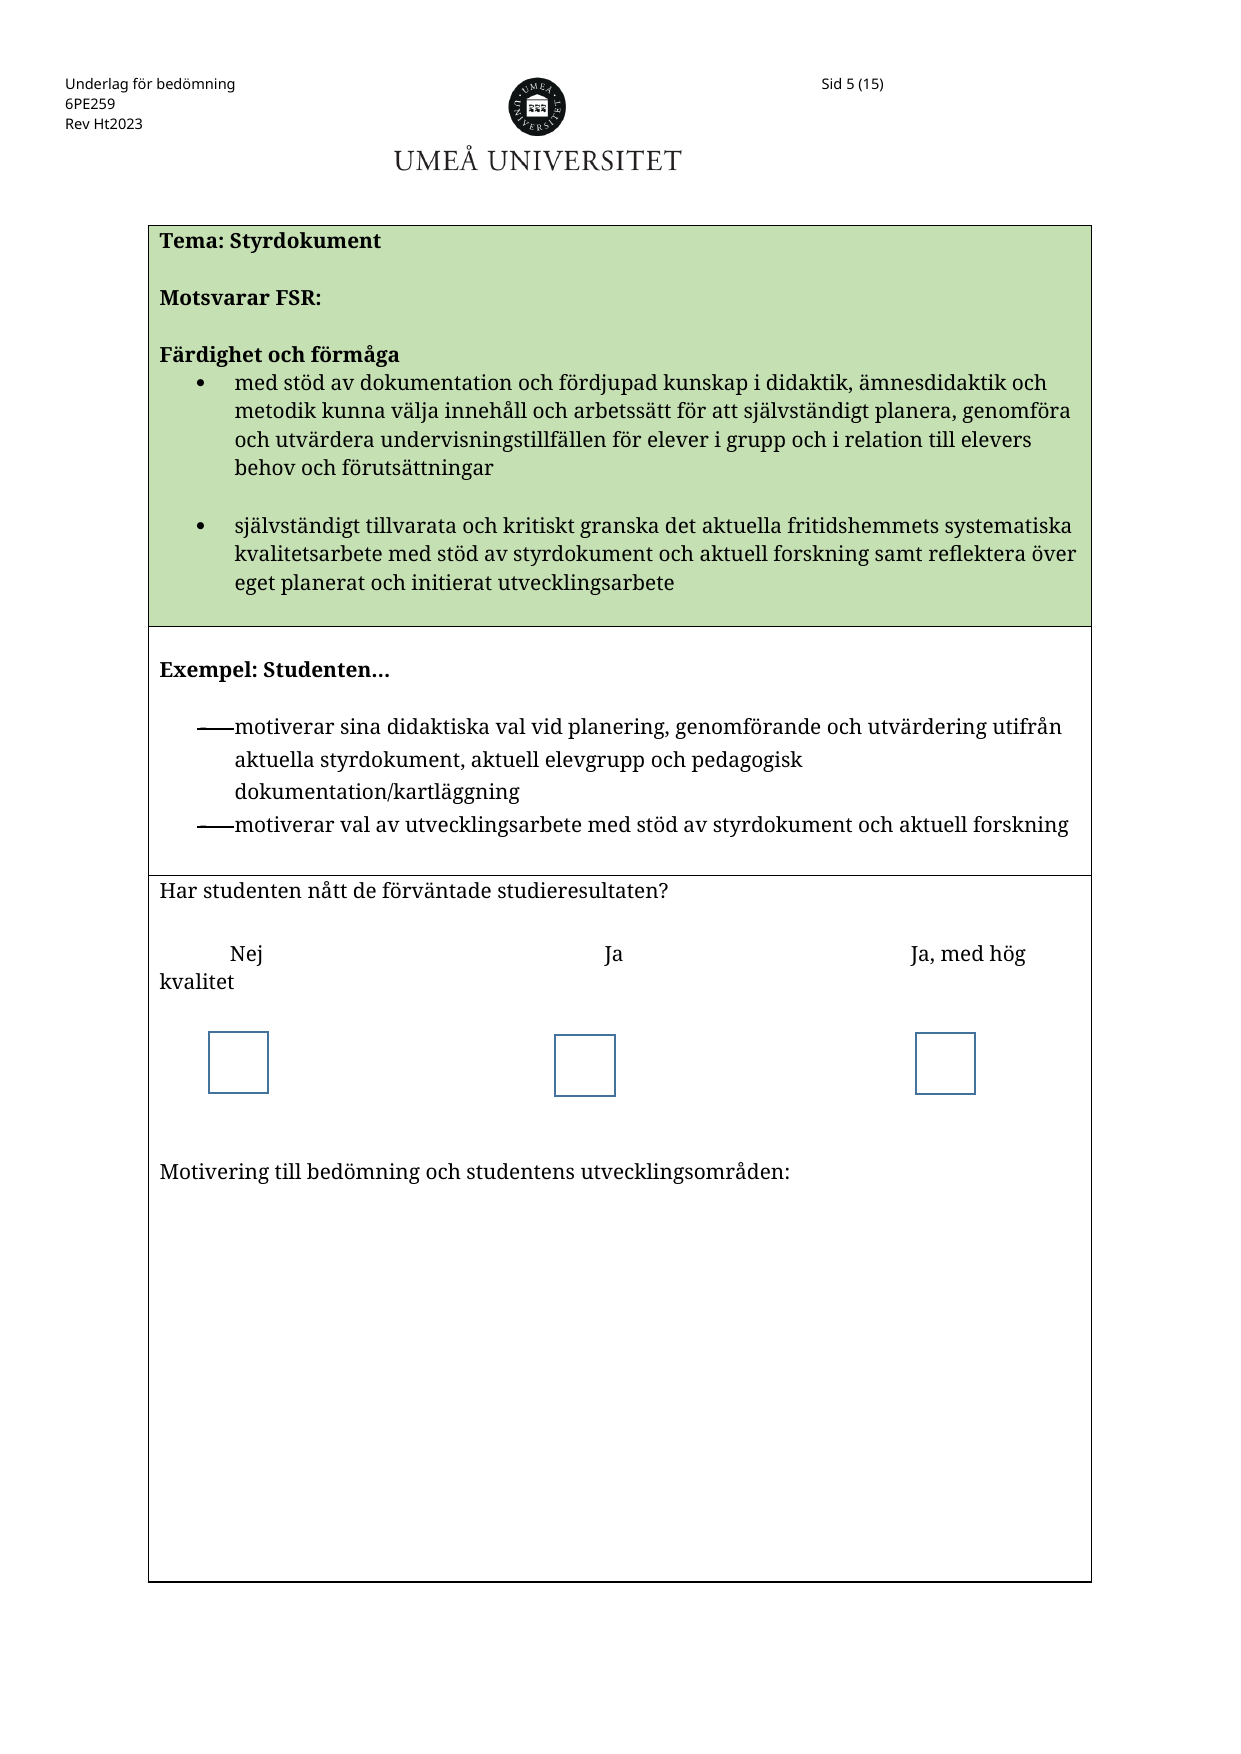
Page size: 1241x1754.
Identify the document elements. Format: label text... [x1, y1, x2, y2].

table_header Tema: Styrdokument Motsvarar FSR: Färdighet och förmåga med stöd av dokumentation och fördjupad kunskap i didaktik, ämnesdidaktik och metodik kunna välja innehåll och arbetssätt för att självständigt planera, genomföra och utvärdera undervisningstillfällen för elever i grupp och i relation till elevers behov och förutsättningar självständigt tillvarata och kritiskt granska det aktuella fritidshemmets systematiska kvalitetsarbete med stöd av styrdokument och aktuell forskning samt reflektera över eget planerat och initierat utvecklingsarbete [149, 226, 1091, 626]
table_cell Exempel: Studenten… motiverar sina didaktiska val vid planering, genomförande och utvärdering utifrån aktuella styrdokument, aktuell elevgrupp och pedagogisk dokumentation/kartläggning motiverar val av utvecklingsarbete med stöd av styrdokument och aktuell forskning [149, 627, 1091, 875]
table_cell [149, 876, 1091, 1581]
